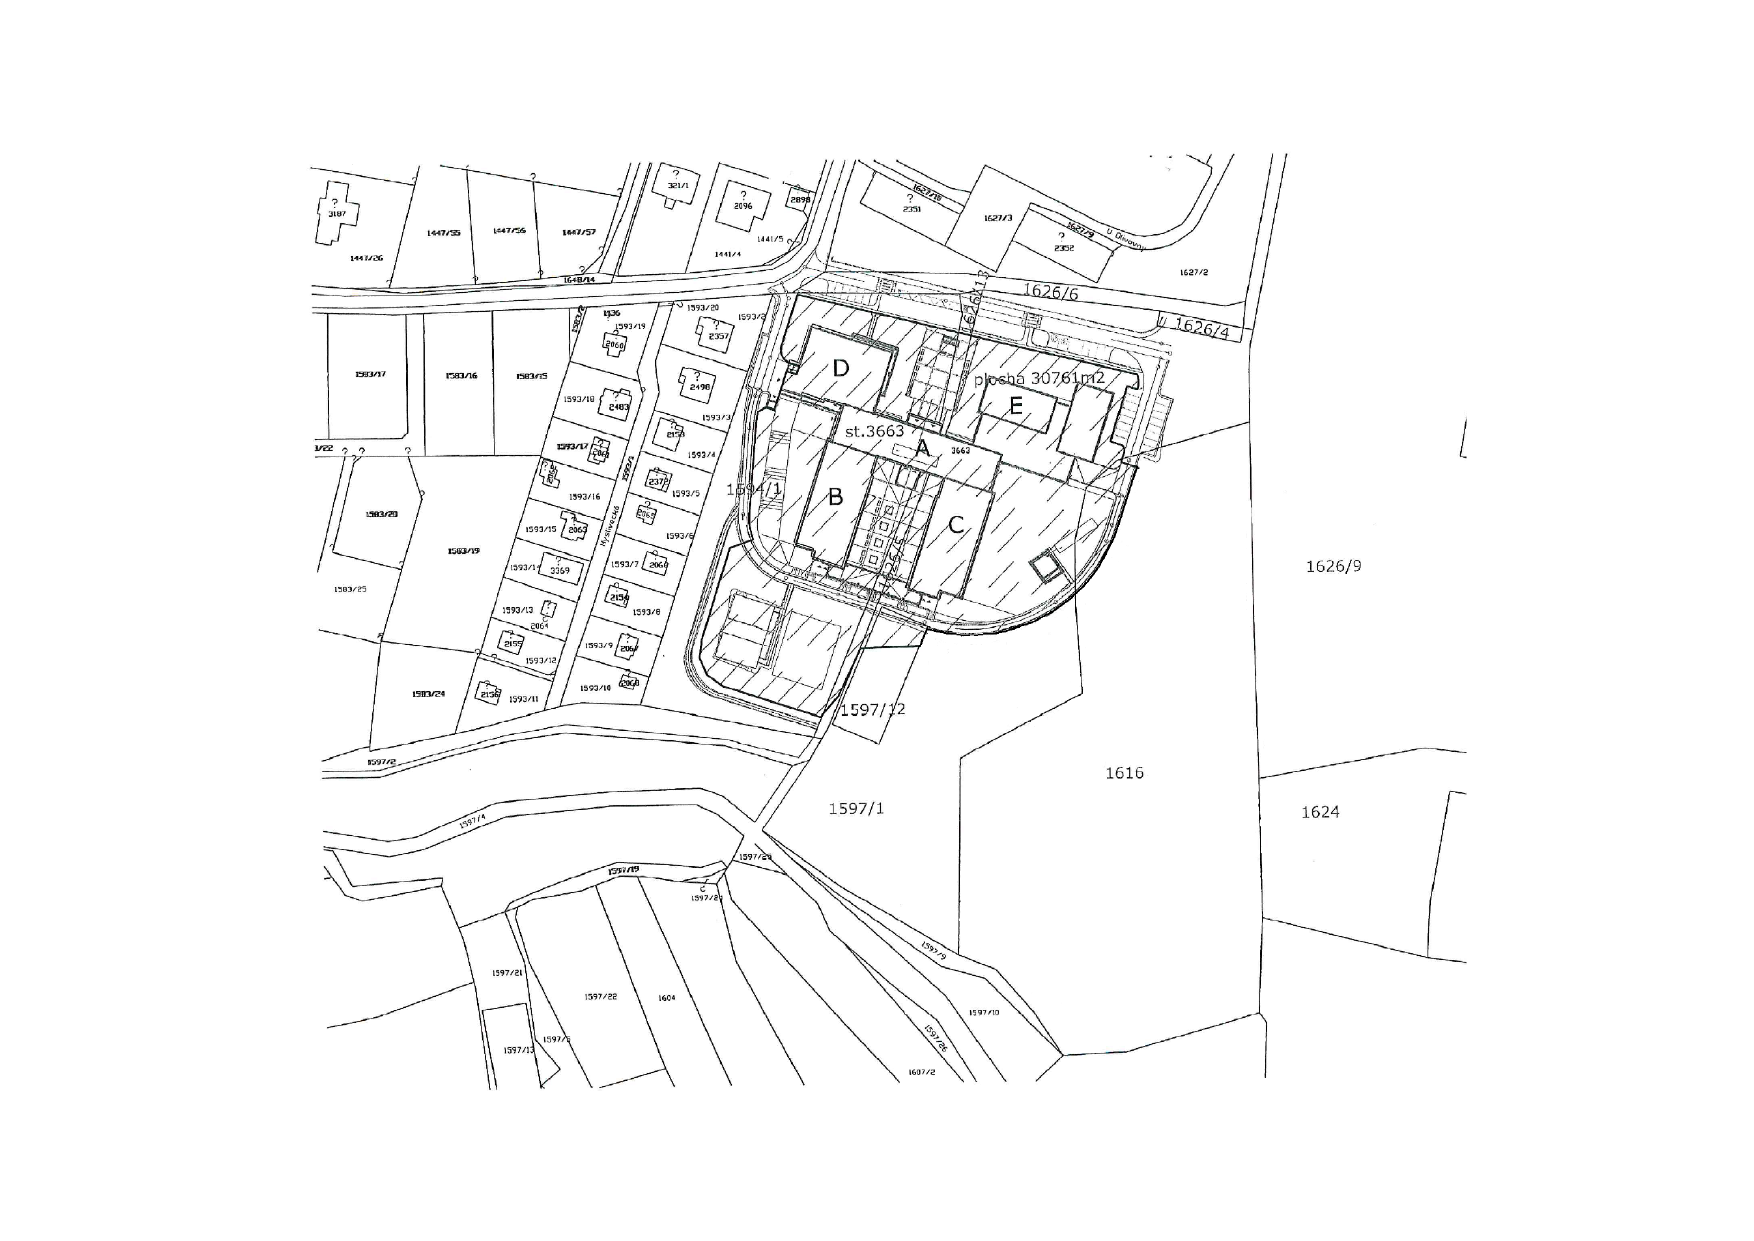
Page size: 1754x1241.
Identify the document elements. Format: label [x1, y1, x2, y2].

picture [279, 147, 1475, 1092]
